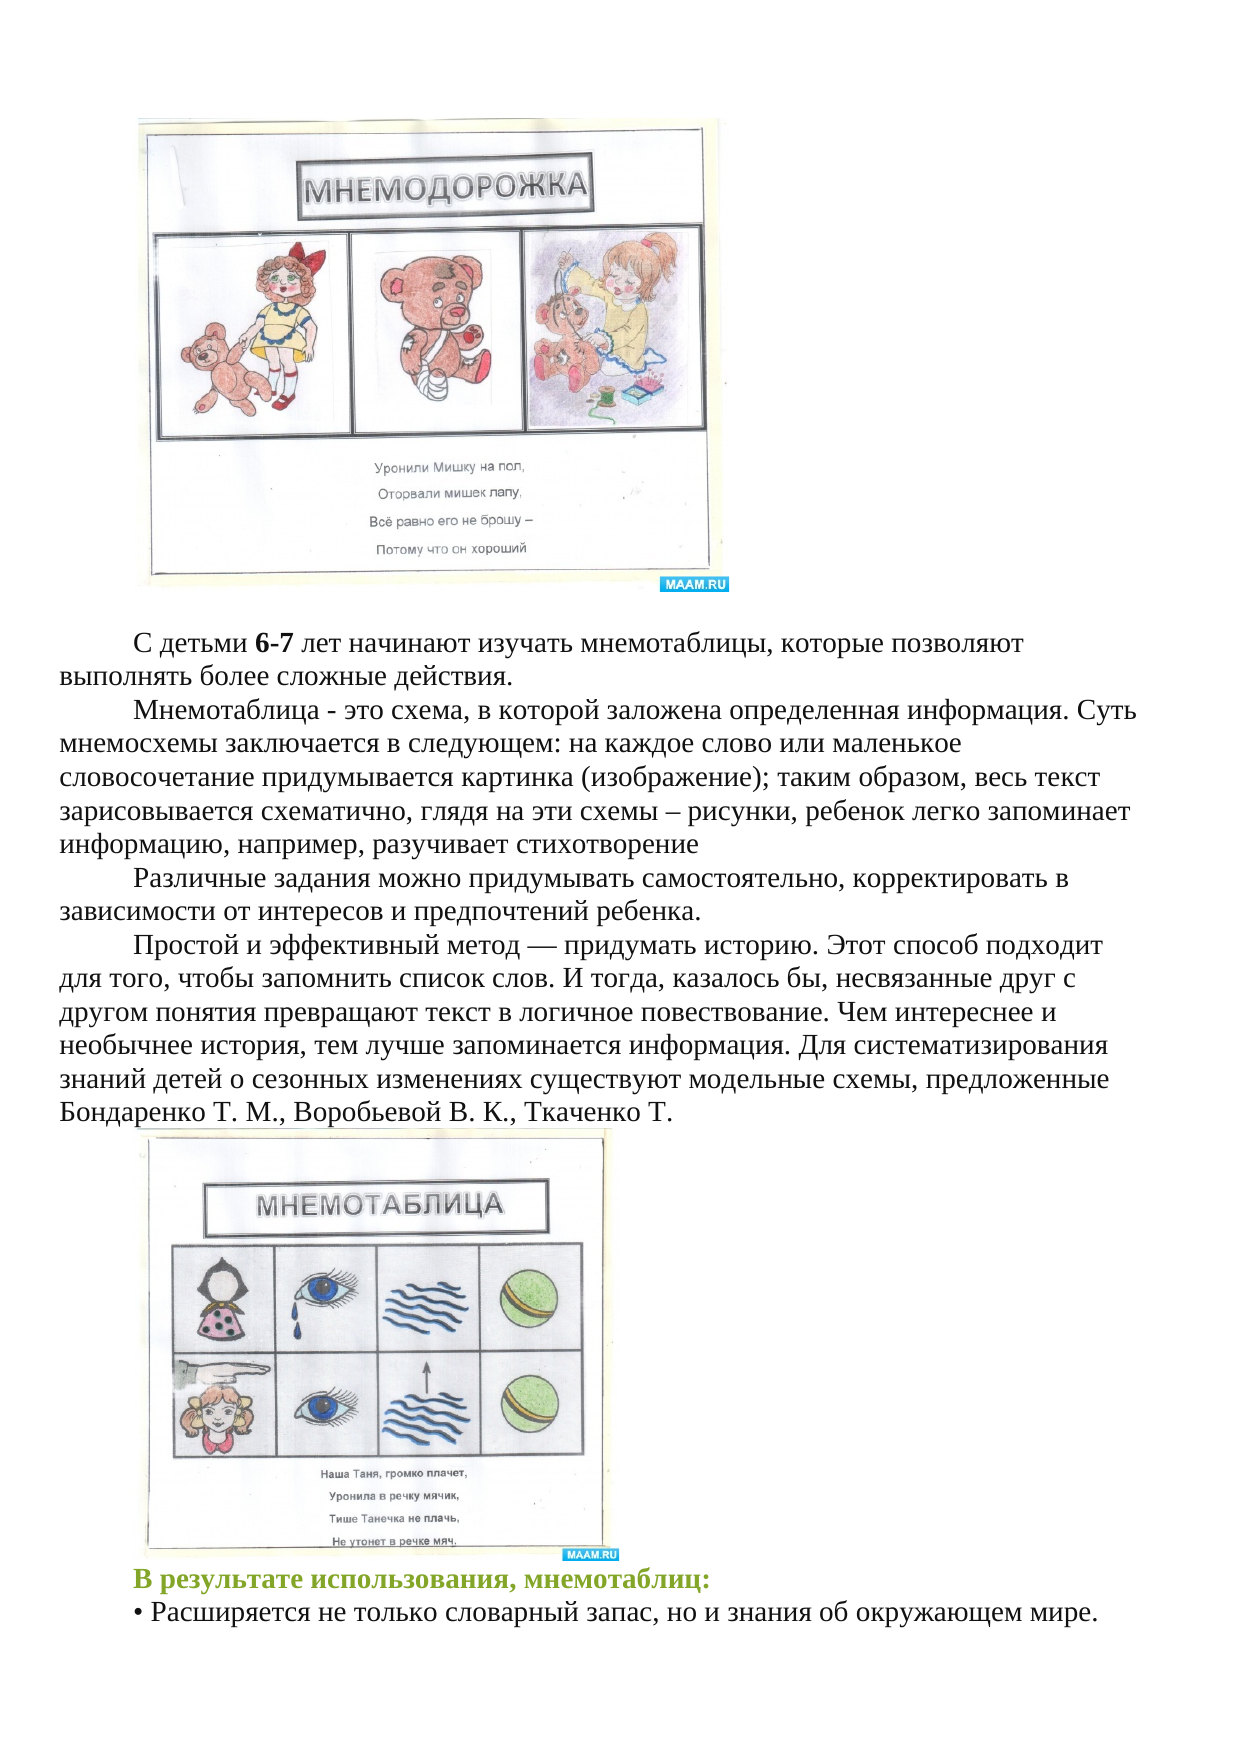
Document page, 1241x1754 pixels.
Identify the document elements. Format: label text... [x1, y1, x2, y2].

text Простой и эффективный метод — придумать историю. Этот способ подходит для того, чтобы запомнить список слов. И тогда, казалось бы, несвязанные друг с другом понятия превращают текст в логичное повествование. Чем интереснее и необычнее история, тем лучше запоминается информация. Для систематизирования знаний детей о сезонных изменениях существуют модельные схемы, предложенные Бондаренко Т. М., Воробьевой В. К., Ткаченко Т. [59, 927, 1152, 1128]
text Различные задания можно придумывать самостоятельно, корректировать в зависимости от интересов и предпочтений ребенка. [59, 860, 1152, 927]
text С детьми 6-7 лет начинают изучать мнемотаблицы, которые позволяют выполнять более сложные действия. [59, 625, 1152, 692]
text • Расширяется не только словарный запас, но и знания об окружающем мире. [59, 1594, 1152, 1628]
text Мнемотаблица - это схема, в которой заложена определенная информация. Суть мнемосхемы заключается в следующем: на каждое слово или маленькое словосочетание придумывается картинка (изображение); таким образом, весь текст зарисовывается схематично, глядя на эти схемы – рисунки, ребенок легко запоминает информацию, например, разучивает стихотворение [59, 692, 1152, 860]
picture [132, 1128, 620, 1561]
text В результате использования, мнемотаблиц: [59, 1561, 1152, 1594]
picture [132, 118, 730, 592]
